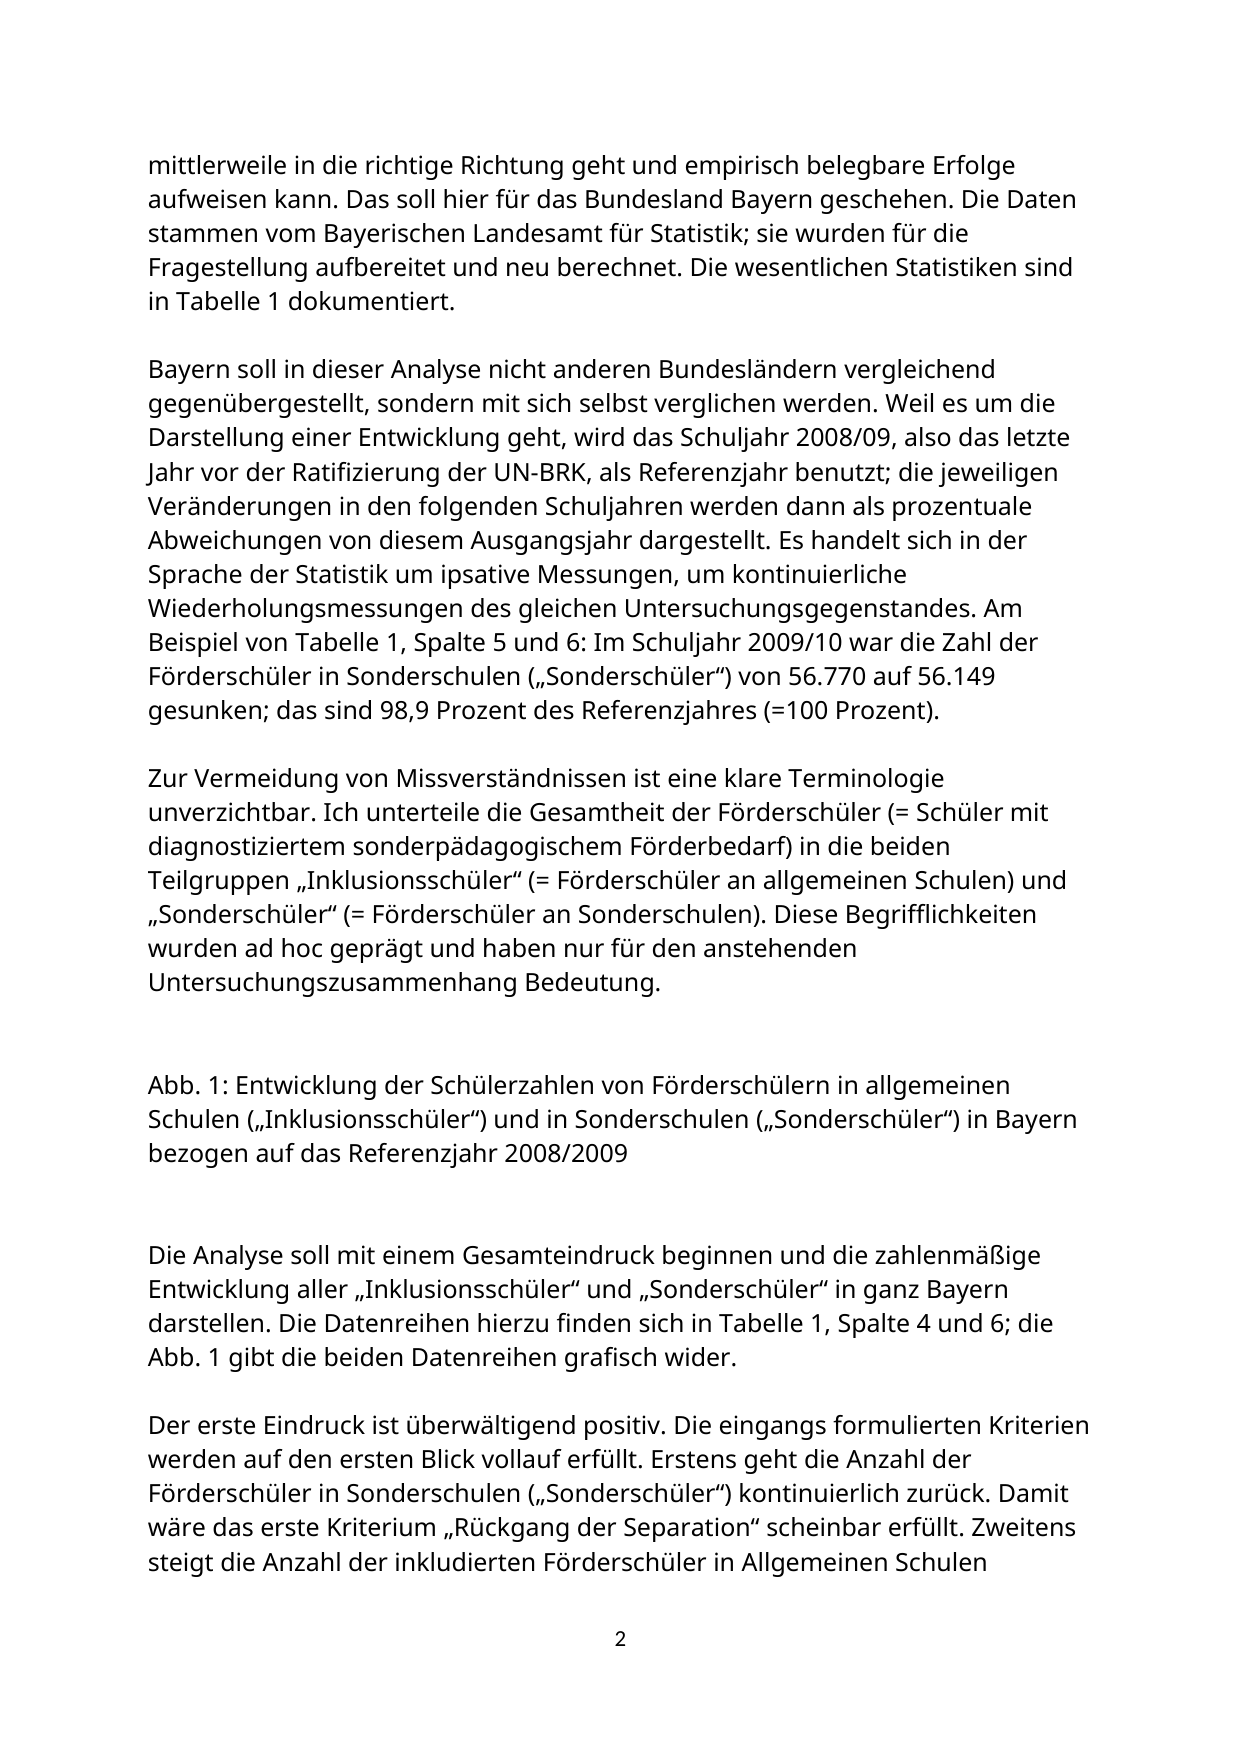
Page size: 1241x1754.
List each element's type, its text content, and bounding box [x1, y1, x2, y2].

text Der erste Eindruck ist überwältigend positiv. Die eingangs formulierten Kriterien werden auf den ersten Blick vollauf erfüllt. Erstens geht die Anzahl der Förderschüler in Sonderschulen („Sonderschüler“) kontinuierlich zurück. Damit wäre das erste Kriterium „Rückgang der Separation“ scheinbar erfüllt. Zweitens steigt die Anzahl der inkludierten Förderschüler in Allgemeinen Schulen („Inklusionsschüler“) kontinuierlich an, und zwar mit imponierenden Fortschrittssprüngen. Damit wäre auch dem zweiten Kriterium „Anstieg der Inklusion“ von Schülern mit Behinderungen in beeindruckender Weise Genüge getan. Die Separationsquote sinkt, die Inklusionsquote steigt! Der erste Eindruck verspricht einen wunderbaren Traum, ein bayerisches Inklusionsmärchen, das schöner nicht sein könnte. [148, 1408, 1093, 1578]
text Abb. 1: Entwicklung der Schülerzahlen von Förderschülern in allgemeinen Schulen („Inklusionsschüler“) und in Sonderschulen („Sonderschüler“) in Bayern bezogen auf das Referenzjahr 2008/2009 [148, 1067, 1093, 1169]
text Zur Vermeidung von Missverständnissen ist eine klare Terminologie unverzichtbar. Ich unterteile die Gesamtheit der Förderschüler (= Schüler mit diagnostiziertem sonderpädagogischem Förderbedarf) in die beiden Teilgruppen „Inklusionsschüler“ (= Förderschüler an allgemeinen Schulen) und „Sonderschüler“ (= Förderschüler an Sonderschulen). Diese Begrifflichkeiten wurden ad hoc geprägt und haben nur für den anstehenden Untersuchungszusammenhang Bedeutung. [148, 761, 1093, 999]
text Die Analyse soll mit einem Gesamteindruck beginnen und die zahlenmäßige Entwicklung aller „Inklusionsschüler“ und „Sonderschüler“ in ganz Bayern darstellen. Die Datenreihen hierzu finden sich in Tabelle 1, Spalte 4 und 6; die Abb. 1 gibt die beiden Datenreihen grafisch wider. [148, 1238, 1093, 1374]
text Bayern soll in dieser Analyse nicht anderen Bundesländern vergleichend gegenübergestellt, sondern mit sich selbst verglichen werden. Weil es um die Darstellung einer Entwicklung geht, wird das Schuljahr 2008/09, also das letzte Jahr vor der Ratifizierung der UN-BRK, als Referenzjahr benutzt; die jeweiligen Veränderungen in den folgenden Schuljahren werden dann als prozentuale Abweichungen von diesem Ausgangsjahr dargestellt. Es handelt sich in der Sprache der Statistik um ipsative Messungen, um kontinuierliche Wiederholungsmessungen des gleichen Untersuchungsgegenstandes. Am Beispiel von Tabelle 1, Spalte 5 und 6: Im Schuljahr 2009/10 war die Zahl der Förderschüler in Sonderschulen („Sonderschüler“) von 56.770 auf 56.149 gesunken; das sind 98,9 Prozent des Referenzjahres (=100 Prozent). [148, 352, 1093, 727]
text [148, 148, 1093, 318]
